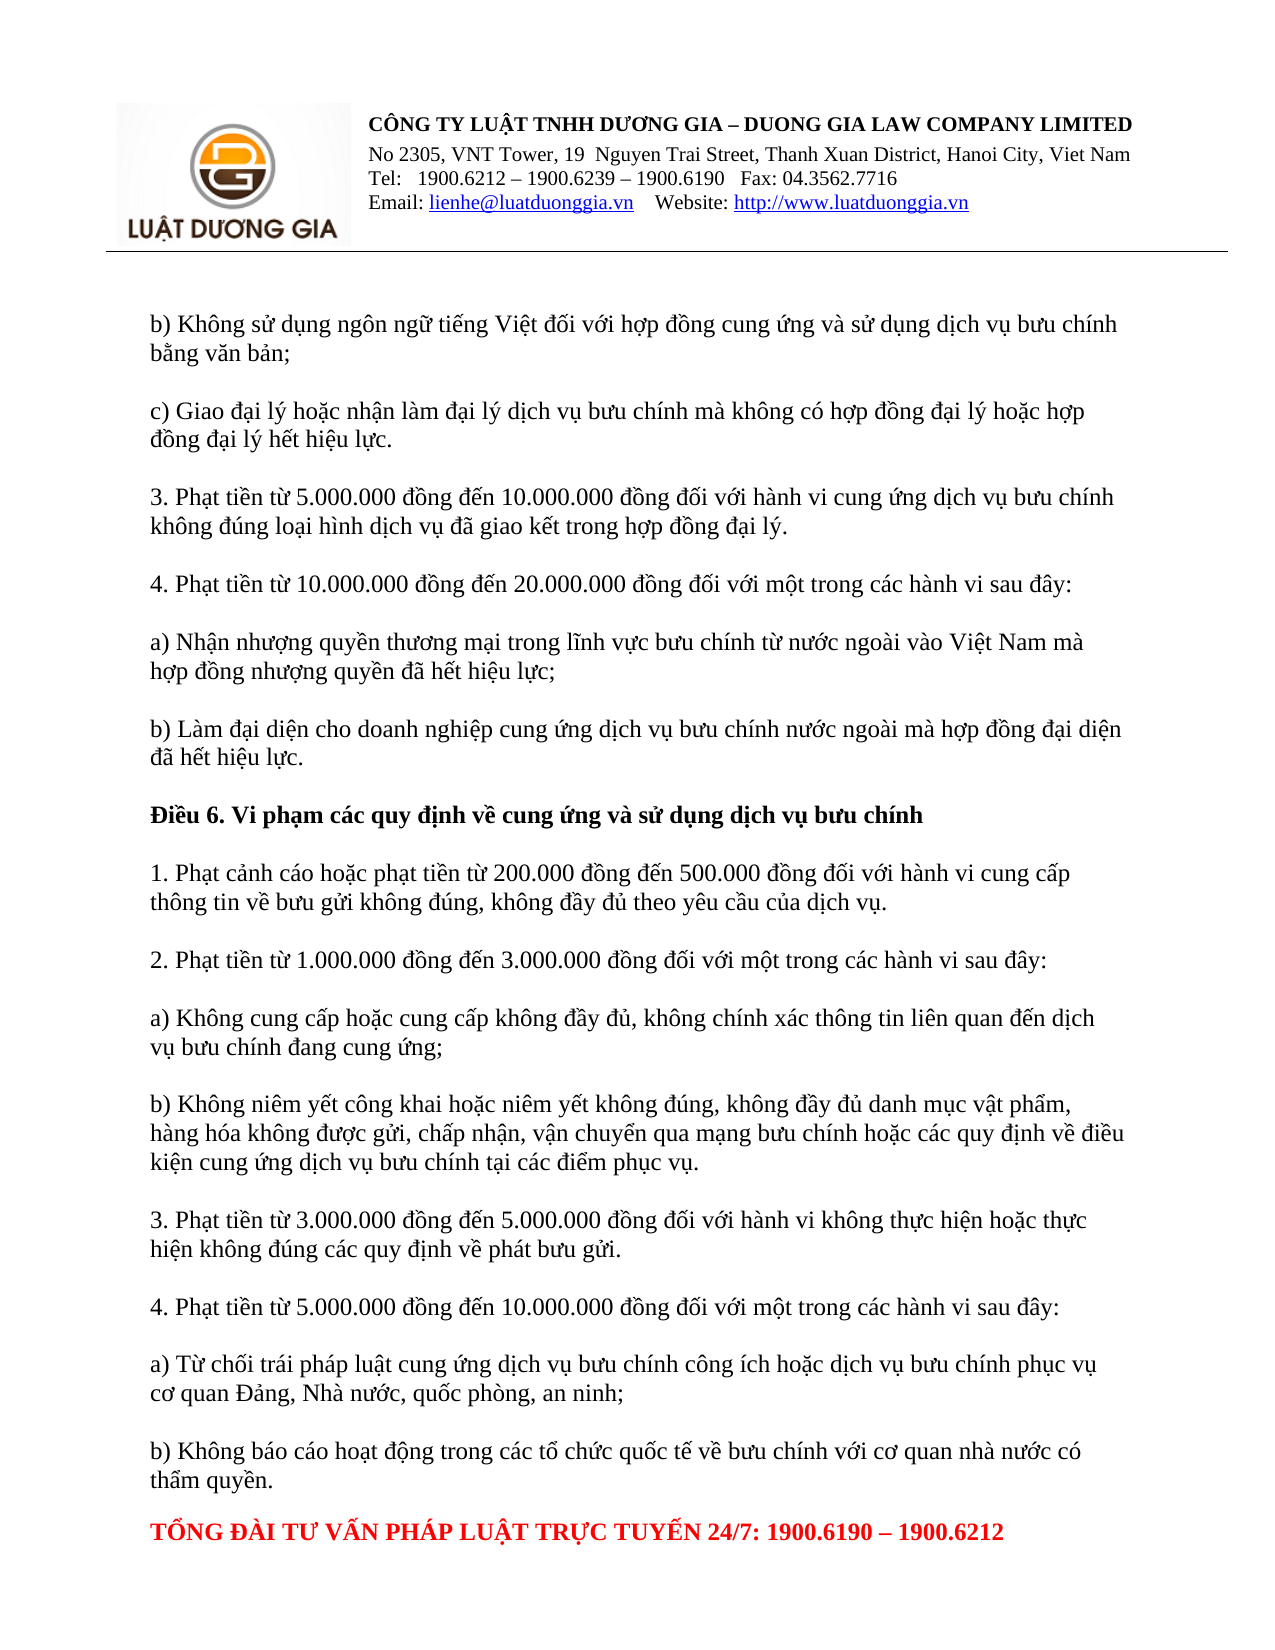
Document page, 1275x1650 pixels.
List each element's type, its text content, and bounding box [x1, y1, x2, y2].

text 1. Phạt cảnh cáo hoặc phạt tiền từ 200.000 đồng đến 500.000 đồng đối với hành vi cung cấp thông tin về bưu gửi không đúng, không đầy đủ theo yêu cầu của dịch vụ. [150, 858, 1125, 916]
text a) Không cung cấp hoặc cung cấp không đầy đủ, không chính xác thông tin liên quan đến dịch vụ bưu chính đang cung ứng; [150, 1003, 1125, 1060]
text b) Làm đại diện cho doanh nghiệp cung ứng dịch vụ bưu chính nước ngoài mà hợp đồng đại diện đã hết hiệu lực. [150, 714, 1125, 771]
text b) Không báo cáo hoạt động trong các tổ chức quốc tế về bưu chính với cơ quan nhà nước có thẩm quyền. [150, 1436, 1125, 1494]
text Điều 6. Vi phạm các quy định về cung ứng và sử dụng dịch vụ bưu chính [150, 800, 1125, 829]
text 2. Phạt tiền từ 1.000.000 đồng đến 3.000.000 đồng đối với một trong các hành vi sau đây: [150, 945, 1125, 974]
text 3. Phạt tiền từ 3.000.000 đồng đến 5.000.000 đồng đối với hành vi không thực hiện hoặc thực hiện không đúng các quy định về phát bưu gửi. [150, 1205, 1125, 1262]
text b) Không niêm yết công khai hoặc niêm yết không đúng, không đầy đủ danh mục vật phẩm, hàng hóa không được gửi, chấp nhận, vận chuyển qua mạng bưu chính hoặc các quy định về điều kiện cung ứng dịch vụ bưu chính tại các điểm phục vụ. [150, 1089, 1125, 1176]
text 4. Phạt tiền từ 5.000.000 đồng đến 10.000.000 đồng đối với một trong các hành vi sau đây: [150, 1292, 1125, 1320]
picture [116, 103, 352, 246]
text 3. Phạt tiền từ 5.000.000 đồng đến 10.000.000 đồng đối với hành vi cung ứng dịch vụ bưu chính không đúng loại hình dịch vụ đã giao kết trong hợp đồng đại lý. [150, 482, 1125, 540]
text c) Giao đại lý hoặc nhận làm đại lý dịch vụ bưu chính mà không có hợp đồng đại lý hoặc hợp đồng đại lý hết hiệu lực. [150, 396, 1125, 453]
text a) Từ chối trái pháp luật cung ứng dịch vụ bưu chính công ích hoặc dịch vụ bưu chính phục vụ cơ quan Đảng, Nhà nước, quốc phòng, an ninh; [150, 1349, 1125, 1407]
text b) Không sử dụng ngôn ngữ tiếng Việt đối với hợp đồng cung ứng và sử dụng dịch vụ bưu chính bằng văn bản; [150, 309, 1125, 367]
text 4. Phạt tiền từ 10.000.000 đồng đến 20.000.000 đồng đối với một trong các hành vi sau đây: [150, 569, 1125, 598]
text a) Nhận nhượng quyền thương mại trong lĩnh vực bưu chính từ nước ngoài vào Việt Nam mà hợp đồng nhượng quyền đã hết hiệu lực; [150, 627, 1125, 684]
